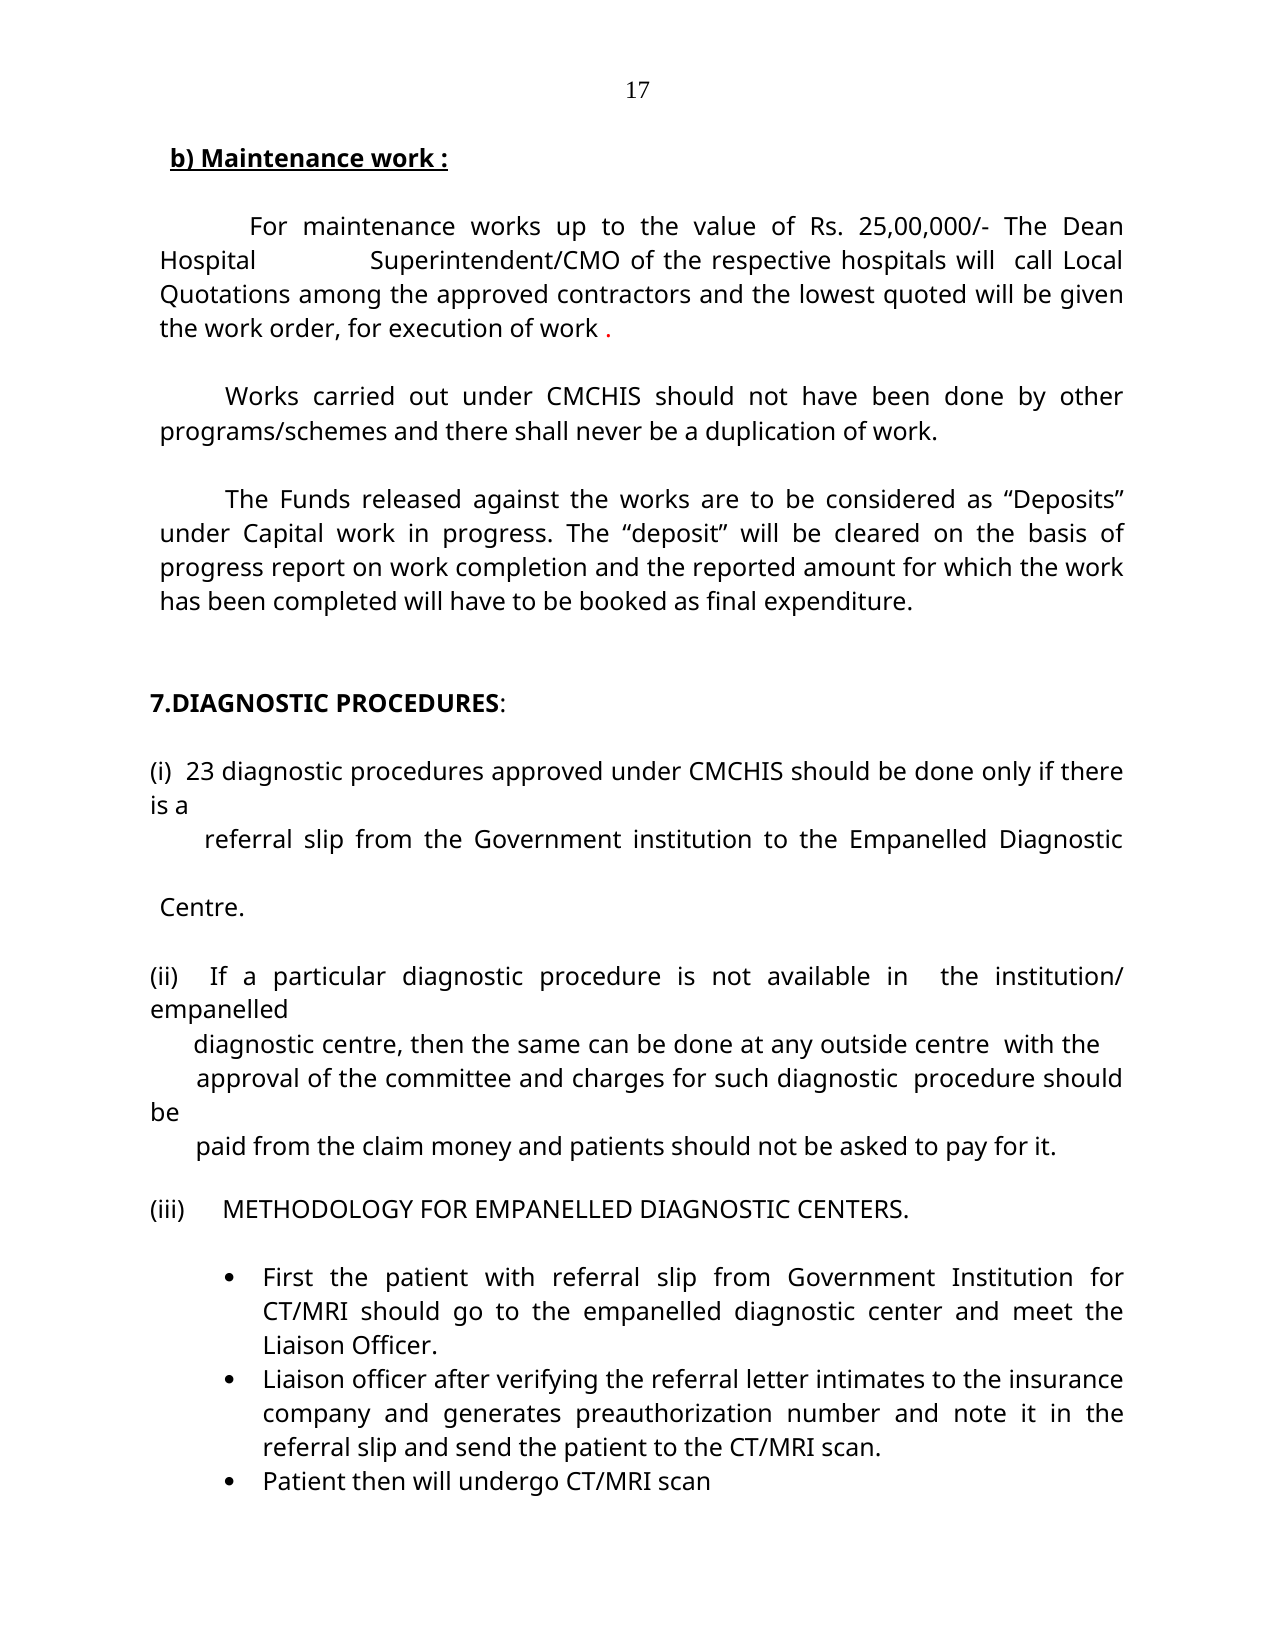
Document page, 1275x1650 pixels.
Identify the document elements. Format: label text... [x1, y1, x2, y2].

list Liaison officer after verifying the referral letter intimates to the insurance company and generates preauthorization number and note it in the referral slip and send the patient to the CT/MRI scan. [225, 1362, 1125, 1464]
text referral slip from the Government institution to the Empanelled Diagnostic Centre. [159, 822, 1125, 924]
text (i) 23 diagnostic procedures approved under CMCHIS should be done only if there is a [150, 754, 1125, 822]
text The Funds released against the works are to be considered as “Deposits” under Capital work in progress. The “deposit” will be cleared on the basis of progress report on work completion and the reported amount for which the work has been completed will have to be booked as final expenditure. [159, 481, 1125, 617]
text 7.DIAGNOSTIC PROCEDURES: [150, 686, 1125, 720]
text Works carried out under CMCHIS should not have been done by other programs/schemes and there shall never be a duplication of work. [159, 379, 1125, 447]
text (ii) If a particular diagnostic procedure is not available in the institution/ empanelled diagnostic centre, then the same can be done at any outside centre with the approval of the committee and charges for such diagnostic procedure should be paid from the claim money and patients should not be asked to pay for it. [150, 958, 1125, 1162]
list Patient then will undergo CT/MRI scan [225, 1464, 1125, 1498]
list First the patient with referral slip from Government Institution for CT/MRI should go to the empanelled diagnostic center and meet the Liaison Officer. [225, 1259, 1125, 1362]
list METHODOLOGY FOR EMPANELLED DIAGNOSTIC CENTERS. [150, 1191, 1125, 1225]
text For maintenance works up to the value of Rs. 25,00,000/- The Dean Hospital Superintendent/CMO of the respective hospitals will call Local Quotations among the approved contractors and the lowest quoted will be given the work order, for execution of work . [159, 209, 1125, 345]
text b) Maintenance work : [150, 141, 1125, 175]
